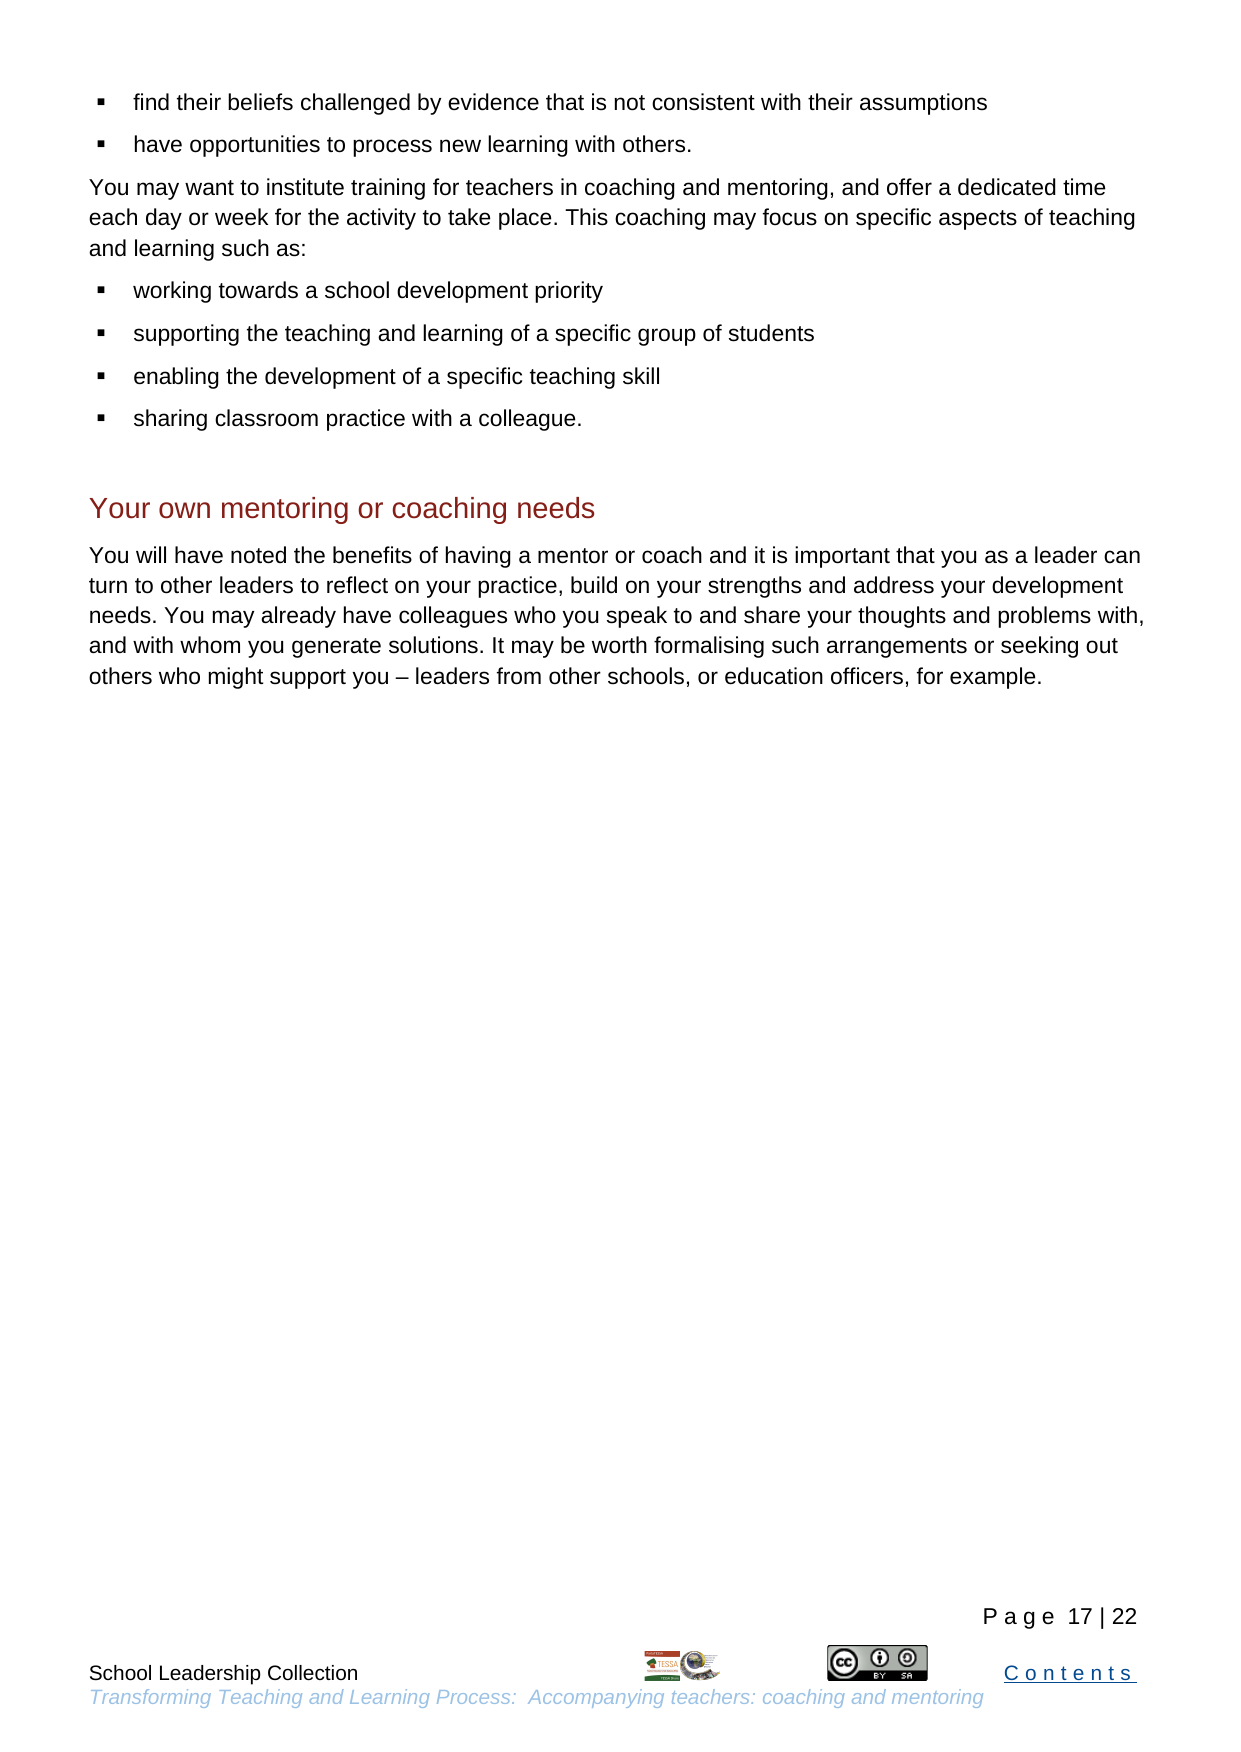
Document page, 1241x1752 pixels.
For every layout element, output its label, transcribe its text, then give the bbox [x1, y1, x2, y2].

list supporting the teaching and learning of a specific group of students [96, 320, 1152, 346]
picture [827, 1645, 928, 1681]
picture [644, 1651, 720, 1681]
list have opportunities to process new learning with others. [96, 131, 1152, 158]
list enabling the development of a specific teaching skill [96, 363, 1152, 389]
text You may want to institute training for teachers in coaching and mentoring, and offer a dedicated time each day or week for the activity to take place. This coaching may focus on specific aspects of teaching and learning such as: [89, 174, 1152, 261]
subtitle Your own mentoring or coaching needs [89, 491, 1152, 524]
list sharing classroom practice with a colleague. [96, 405, 1152, 432]
text You will have noted the benefits of having a mentor or coach and it is important that you as a leader can turn to other leaders to reflect on your practice, build on your strengths and address your development needs. You may already have colleagues who you speak to and share your thoughts and problems with, and with whom you generate solutions. It may be worth formalising such arrangements or seeking out others who might support you – leaders from other schools, or education officers, for example. [89, 542, 1152, 689]
list find their beliefs challenged by evidence that is not consistent with their assumptions [96, 89, 1152, 115]
list working towards a school development priority [96, 277, 1152, 303]
